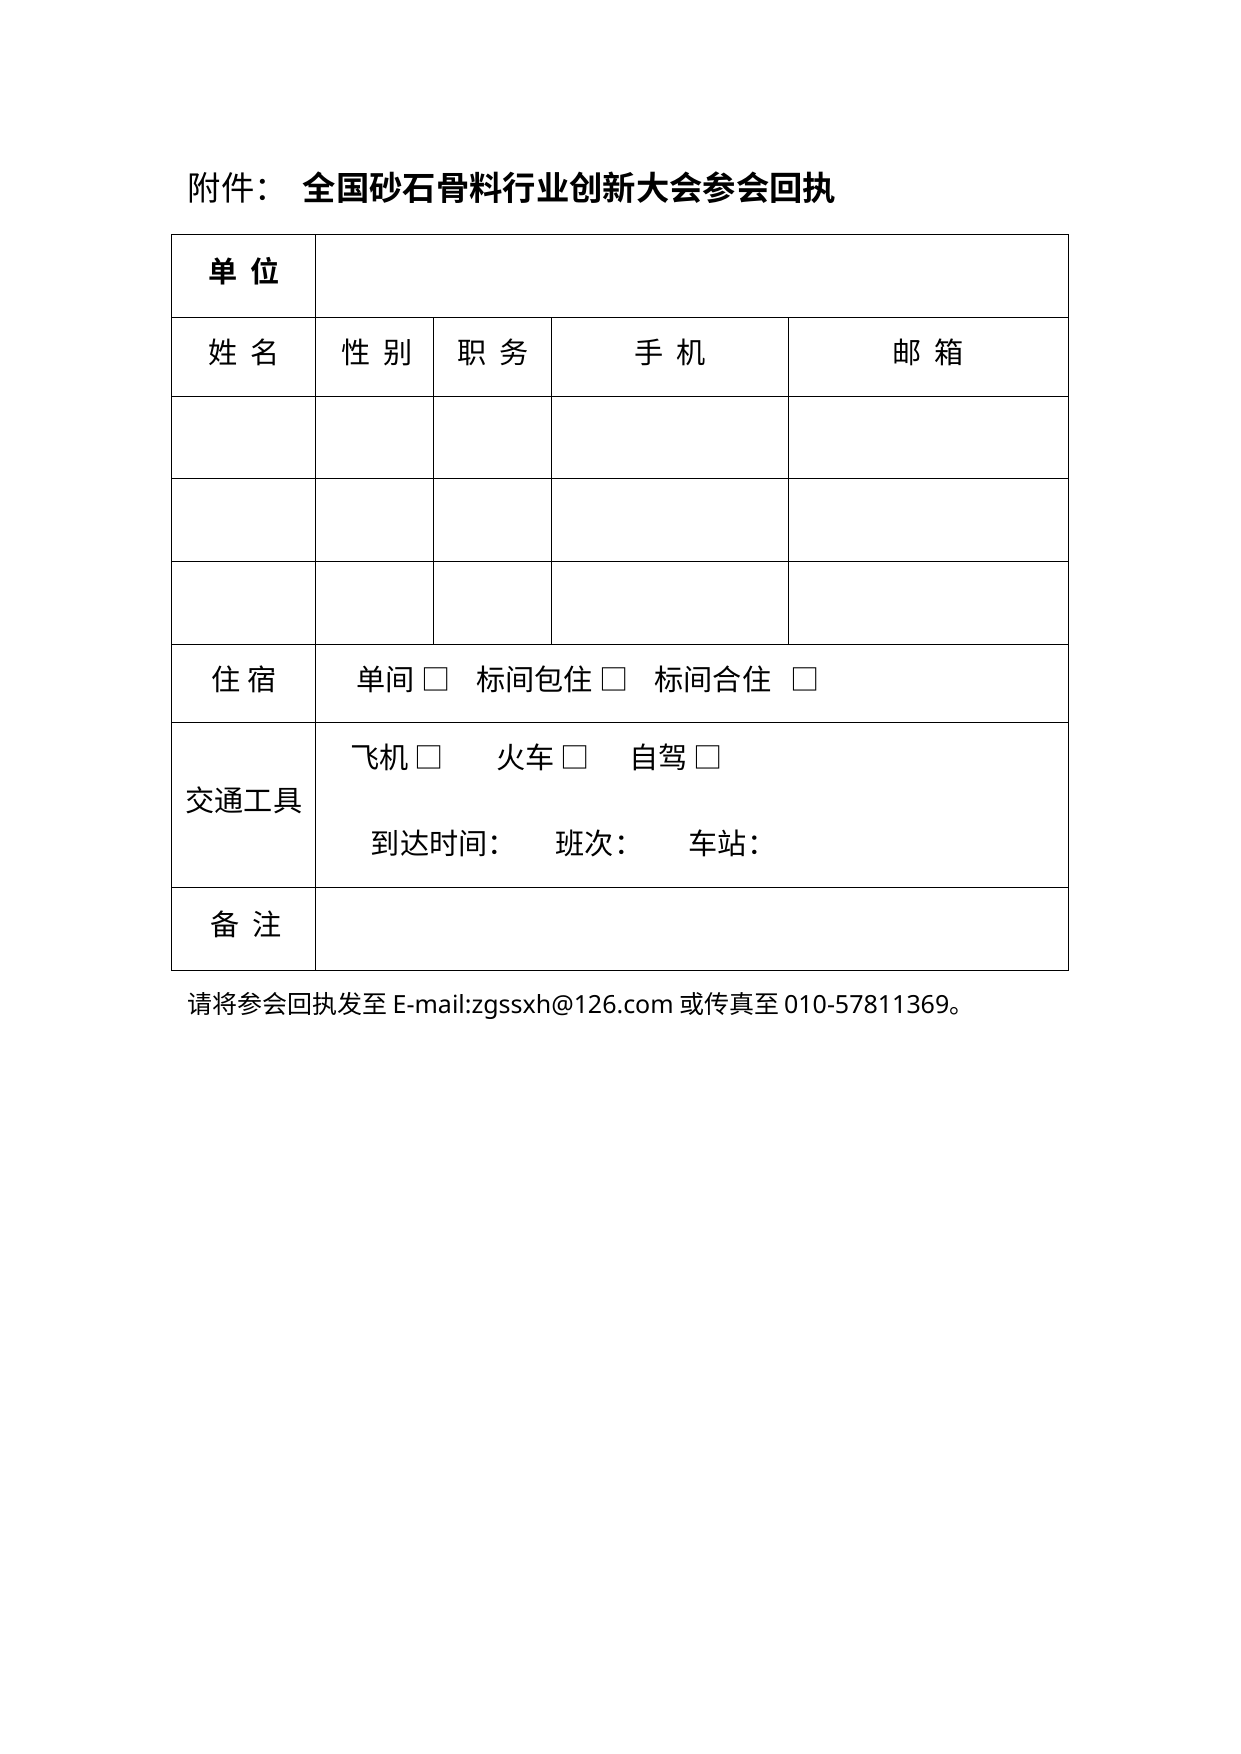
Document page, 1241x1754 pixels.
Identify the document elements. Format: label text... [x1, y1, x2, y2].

text 附件： 全国砂石骨料行业创新大会参会回执 [187, 162, 1053, 210]
table_cell 住 宿 [172, 645, 315, 722]
table_cell 手 机 [552, 318, 788, 396]
table_cell [172, 397, 315, 478]
table_cell [552, 562, 788, 644]
table_cell 备 注 [172, 888, 315, 969]
table_cell [316, 397, 433, 478]
table_cell [552, 397, 788, 478]
table_cell [789, 479, 1068, 561]
table_cell [434, 479, 551, 561]
table_cell [552, 479, 788, 561]
table_cell 姓 名 [172, 318, 315, 396]
table_cell [316, 562, 433, 644]
table_cell [172, 479, 315, 561]
table_cell [434, 397, 551, 478]
table_cell 交通工具 [172, 723, 315, 887]
table_cell 邮 箱 [789, 318, 1068, 396]
table_cell 飞机 □ 火车 □ 自驾 □ 到达时间： 班次： 车站： [316, 723, 1068, 887]
table_cell [789, 562, 1068, 644]
table_cell [316, 888, 1068, 969]
table_cell [789, 397, 1068, 478]
table_cell 性 别 [316, 318, 433, 396]
table_header [316, 235, 1068, 317]
table_header 单 位 [172, 235, 315, 317]
table_cell [434, 562, 551, 644]
table_cell 单间 □ 标间包住 □ 标间合住 □ [316, 645, 1068, 722]
table_cell [316, 479, 433, 561]
text 请将参会回执发至E-mail:zgssxh@126.com或传真至010-57811369。 [187, 971, 1053, 1036]
table_cell [172, 562, 315, 644]
table_cell 职 务 [434, 318, 551, 396]
